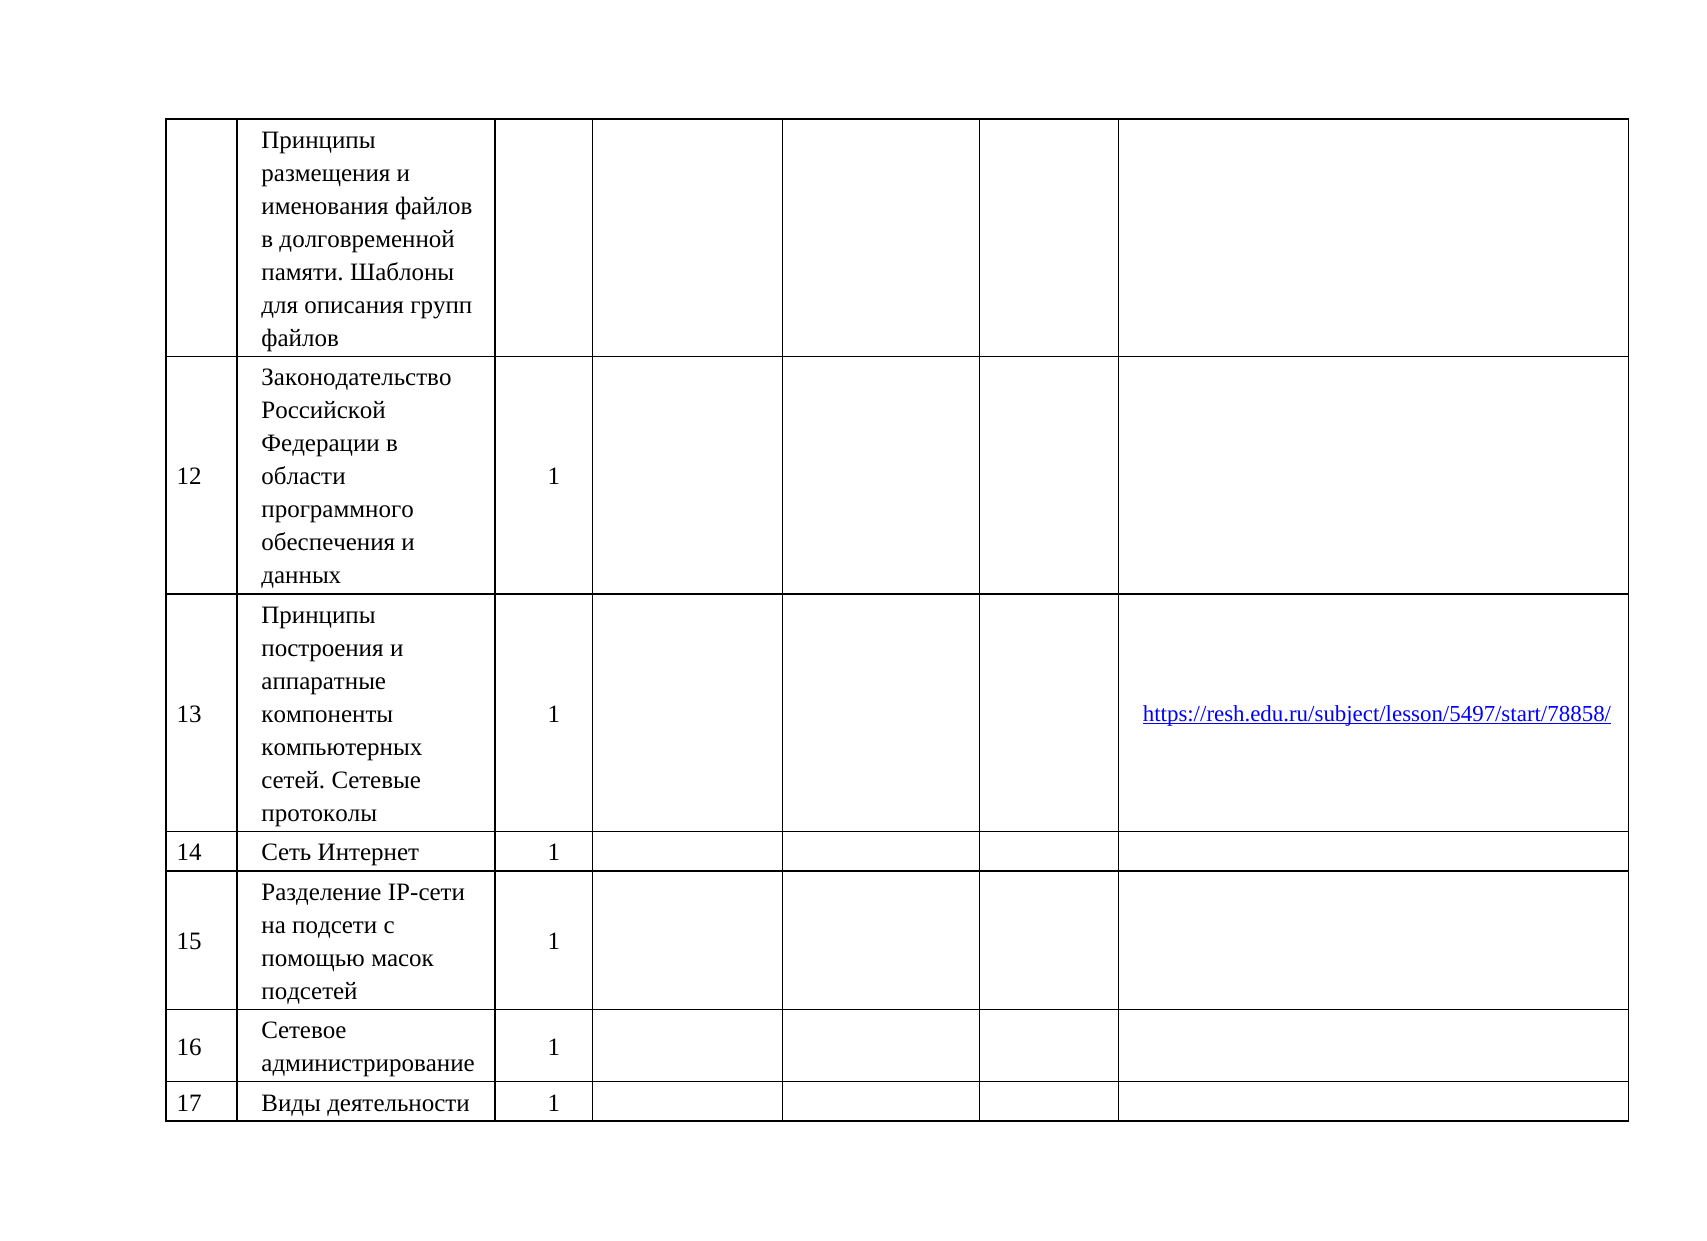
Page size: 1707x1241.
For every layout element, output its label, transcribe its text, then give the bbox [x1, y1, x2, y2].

table_cell 17 [167, 1082, 236, 1120]
table_cell 1 [496, 357, 592, 593]
table_cell 14 [167, 832, 236, 870]
table_cell [980, 872, 1118, 1008]
table_cell 1 [496, 120, 592, 356]
table_cell Принципы построения и аппаратные компоненты компьютерных сетей. Сетевые протоколы [238, 595, 494, 831]
table_cell 1 [496, 872, 592, 1008]
table_cell [1119, 120, 1628, 356]
table_cell [783, 595, 979, 831]
table_cell Сетевое администрирование [238, 1010, 494, 1081]
table_cell [980, 1010, 1118, 1081]
table_cell [1119, 872, 1628, 1008]
table_cell Разделение IP-сети на подсети с помощью масок подсетей [238, 872, 494, 1008]
table_cell 15 [167, 872, 236, 1008]
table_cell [238, 120, 494, 356]
table_cell [783, 120, 979, 356]
table_cell [1119, 832, 1628, 870]
table_cell [783, 1082, 979, 1120]
table_cell 12 [167, 357, 236, 593]
table_cell [783, 357, 979, 593]
table_cell 16 [167, 1010, 236, 1081]
table_cell [980, 832, 1118, 870]
table_cell 11 [167, 120, 236, 356]
table_cell 1 [496, 1010, 592, 1081]
table_cell [1119, 357, 1628, 593]
table_cell https://resh.edu.ru/subject/lesson/5497/start/78858/ [1119, 595, 1628, 831]
table_cell [593, 872, 782, 1008]
table_cell [1119, 1082, 1628, 1120]
table_cell [980, 357, 1118, 593]
table_cell [593, 120, 782, 356]
table_cell [593, 595, 782, 831]
table_cell [1119, 1010, 1628, 1081]
table_cell [593, 832, 782, 870]
table_cell [783, 872, 979, 1008]
table_cell Законодательство Российской Федерации в области программного обеспечения и данных [238, 357, 494, 593]
table_cell [980, 120, 1118, 356]
table_cell Сеть Интернет [238, 832, 494, 870]
table_cell [783, 1010, 979, 1081]
table_cell 1 [496, 832, 592, 870]
table_cell [593, 1010, 782, 1081]
table_cell 13 [167, 595, 236, 831]
table_cell 1 [496, 595, 592, 831]
table_cell [783, 832, 979, 870]
table_cell [980, 595, 1118, 831]
table_cell 1 [496, 1082, 592, 1120]
table_cell [593, 357, 782, 593]
table_cell [593, 1082, 782, 1120]
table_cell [238, 1082, 494, 1120]
table_cell [980, 1082, 1118, 1120]
